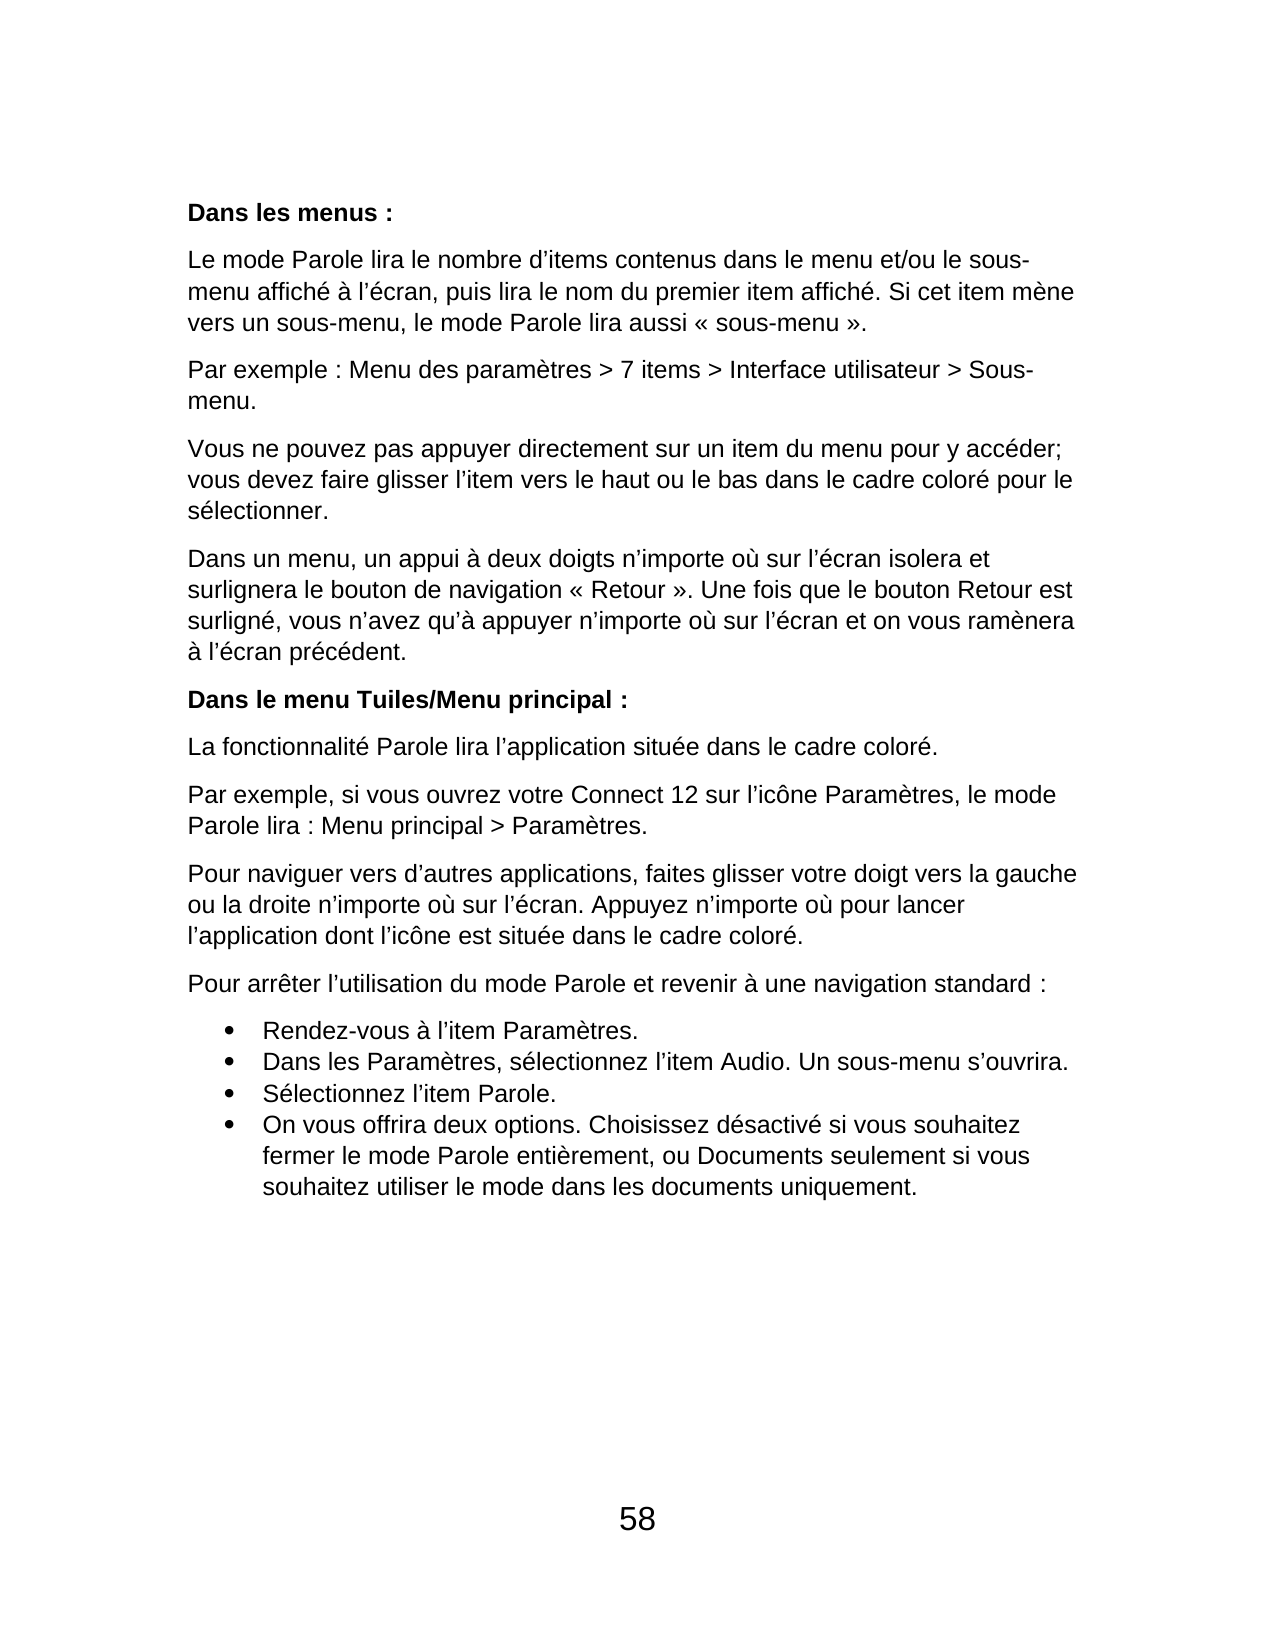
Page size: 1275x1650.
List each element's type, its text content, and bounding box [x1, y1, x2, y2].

list On vous offrira deux options. Choisissez désactivé si vous souhaitez fermer le mode Parole entièrement, ou Documents seulement si vous souhaitez utiliser le mode dans les documents uniquement. [225, 1110, 1087, 1201]
text Pour arrêter l’utilisation du mode Parole et revenir à une navigation standard : [187, 968, 1087, 997]
text La fonctionnalité Parole lira l’application située dans le cadre coloré. [187, 732, 1087, 761]
list Sélectionnez l’item Parole. [225, 1078, 1087, 1107]
text Dans les menus : [187, 198, 1087, 226]
list Rendez-vous à l’item Paramètres. [225, 1016, 1087, 1045]
text Par exemple, si vous ouvrez votre Connect 12 sur l’icône Paramètres, le mode Parole lira : Menu principal > Paramètres. [187, 780, 1087, 840]
text Dans le menu Tuiles/Menu principal : [187, 684, 1087, 713]
text Par exemple : Menu des paramètres > 7 items > Interface utilisateur > Sous-menu. [187, 355, 1087, 415]
text Vous ne pouvez pas appuyer directement sur un item du menu pour y accéder; vous devez faire glisser l’item vers le haut ou le bas dans le cadre coloré pour le sélectionner. [187, 434, 1087, 525]
text Pour naviguer vers d’autres applications, faites glisser votre doigt vers la gauche ou la droite n’importe où sur l’écran. Appuyez n’importe où pour lancer l’application dont l’icône est située dans le cadre coloré. [187, 859, 1087, 949]
list Dans les Paramètres, sélectionnez l’item Audio. Un sous-menu s’ouvrira. [225, 1047, 1087, 1076]
text Dans un menu, un appui à deux doigts n’importe où sur l’écran isolera et surlignera le bouton de navigation « Retour ». Une fois que le bouton Retour est surligné, vous n’avez qu’à appuyer n’importe où sur l’écran et on vous ramènera à l’écran précédent. [187, 544, 1087, 666]
text Le mode Parole lira le nombre d’items contenus dans le menu et/ou le sous-menu affiché à l’écran, puis lira le nom du premier item affiché. Si cet item mène vers un sous-menu, le mode Parole lira aussi « sous-menu ». [187, 245, 1087, 336]
